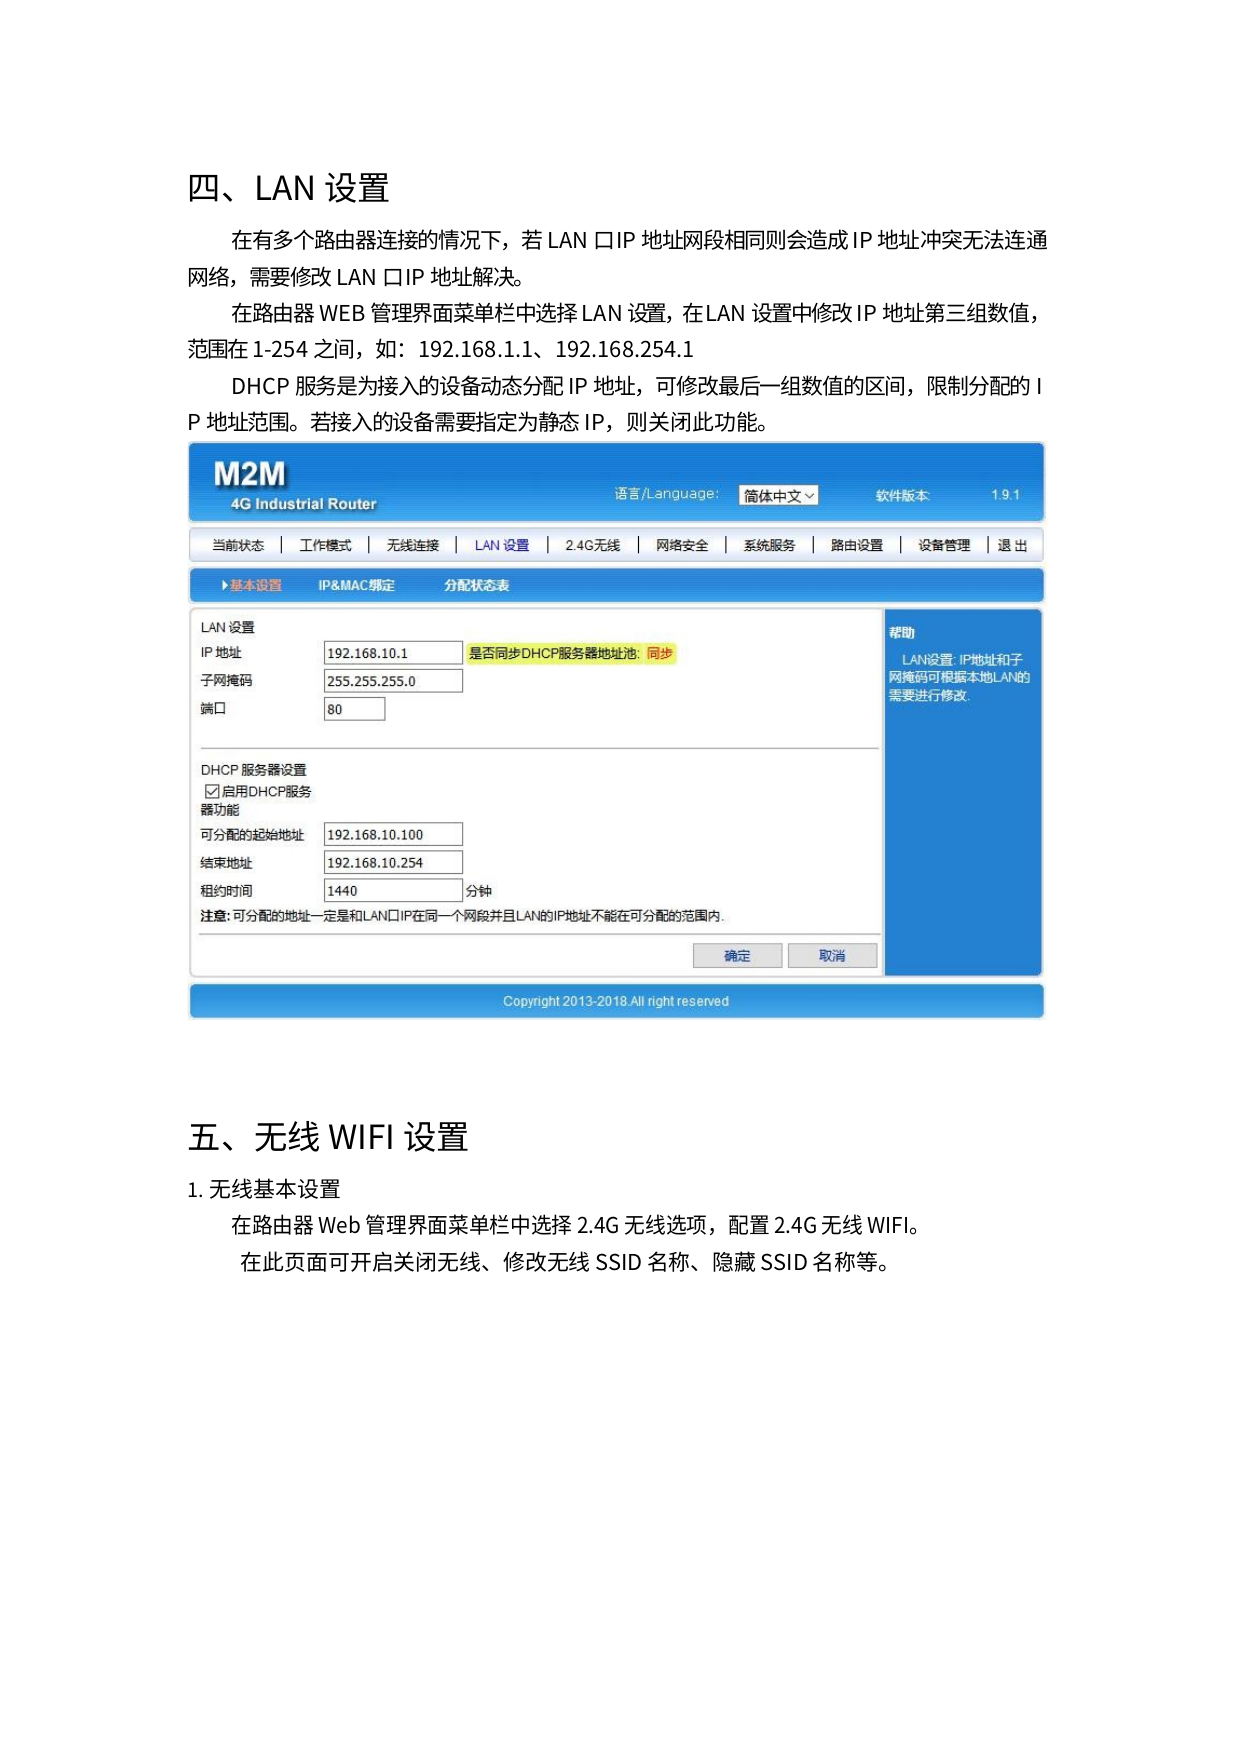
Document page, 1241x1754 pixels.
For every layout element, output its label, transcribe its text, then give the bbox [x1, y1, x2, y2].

text 在路由器Web管理界面菜单栏中选择2.4G无线选项，配置2.4G无线WIFI。 在此页面可开启关闭无线、修改无线SSID名称、隐藏SSID名称等。 [231, 1208, 921, 1276]
list 无线基本设置 [187, 1172, 1101, 1204]
picture [187, 441, 1048, 1021]
subtitle 五、无线 WIFI 设置 [187, 1111, 1101, 1159]
subtitle 四、LAN 设置 [187, 162, 1101, 210]
text 在有多个路由器连接的情况下，若 LAN 口 IP 地址网段相同则会造成 IP 地址冲突无法连通网络，需要修改 LAN 口 IP 地址解决。 [187, 223, 1053, 291]
text 在路由器 WEB 管理界面菜单栏中选择 LAN 设置，在 LAN 设置中修改 IP 地址第三组数值， 范围在 1-254 之间，如：192.168.1.1、192.168.254.1 [187, 296, 1064, 364]
text DHCP 服务是为接入的设备动态分配 IP 地址，可修改最后一组数值的区间，限制分配的IP 地址范围。若接入的设备需要指定为静态 IP，则关闭此功能。 [187, 369, 1053, 437]
